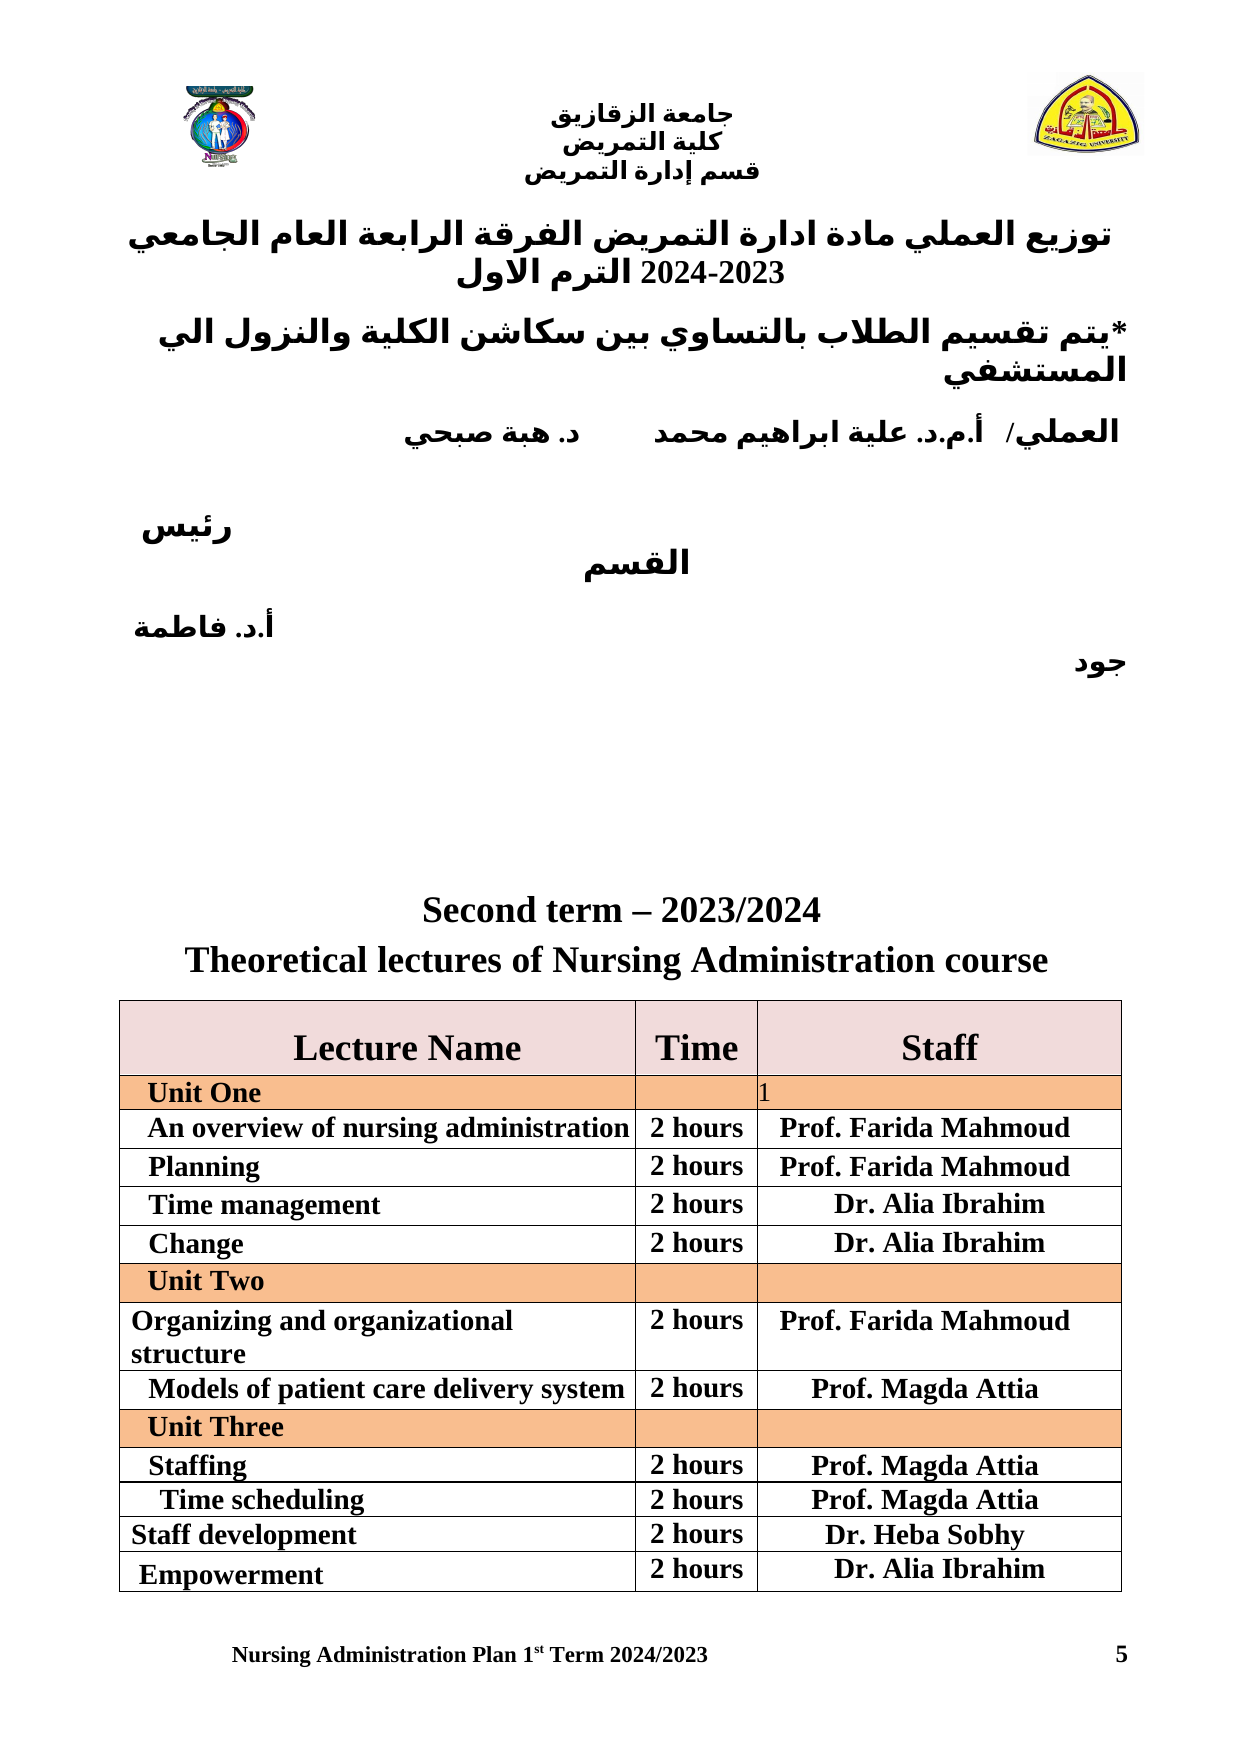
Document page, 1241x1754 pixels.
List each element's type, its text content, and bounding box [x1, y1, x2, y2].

text أ.د. فاطمة جود [112, 611, 1128, 678]
table_cell Prof. Magda Attia [758, 1483, 1121, 1516]
table_cell [120, 1483, 635, 1516]
table_cell Models of patient care delivery system [120, 1371, 635, 1408]
table_cell 2 hours [636, 1110, 757, 1148]
table_cell 2 hours [636, 1303, 757, 1370]
text رئيس القسم [112, 505, 1128, 582]
table_cell Dr. Alia Ibrahim [758, 1226, 1121, 1263]
table_cell 2 hours [636, 1448, 757, 1481]
picture [147, 86, 292, 167]
table_cell An overview of nursing administration [120, 1110, 635, 1148]
table_cell Unit One [120, 1076, 635, 1109]
table_cell Unit Three [120, 1410, 635, 1447]
table_cell Prof. Farida Mahmoud [758, 1149, 1121, 1186]
table_cell Time management [120, 1187, 635, 1225]
table_cell Prof. Magda Attia [758, 1448, 1121, 1481]
table_cell 2 hours [636, 1552, 757, 1591]
table_cell 2 hours [636, 1226, 757, 1263]
table_header Staff [758, 1001, 1121, 1074]
table_cell Dr. Heba Sobhy [758, 1517, 1121, 1551]
table_cell [636, 1076, 757, 1109]
table_cell Unit Two [120, 1264, 635, 1302]
table_cell Empowerment [120, 1552, 635, 1591]
table_cell Prof. Farida Mahmoud [758, 1110, 1121, 1148]
table_cell Prof. Farida Mahmoud [758, 1303, 1121, 1370]
table_cell [758, 1264, 1121, 1302]
table_cell [120, 1517, 635, 1551]
table_cell Prof. Magda Attia [758, 1371, 1121, 1408]
text Second term – 2023/2024 [295, 888, 948, 931]
text Theoretical lectures of Nursing Administration course [112, 937, 1120, 980]
text العملي/ أ.م.د. علية ابراهيم محمد د. هبة صبحي [112, 414, 1128, 449]
text *يتم تقسيم الطلاب بالتساوي بين سكاشن الكلية والنزول الي المستشفي [112, 312, 1128, 389]
table_cell 2 hours [636, 1483, 757, 1516]
table_cell 2 hours [636, 1149, 757, 1186]
table_cell Planning [120, 1149, 635, 1186]
table_cell Dr. Alia Ibrahim [758, 1187, 1121, 1225]
table_cell [758, 1410, 1121, 1447]
table_header Lecture Name [120, 1001, 635, 1074]
table_cell 2 hours [636, 1187, 757, 1225]
table_cell 1 [758, 1076, 1121, 1109]
table_cell Dr. Alia Ibrahim [758, 1552, 1121, 1591]
table_cell 2 hours [636, 1371, 757, 1408]
table_cell Change [120, 1226, 635, 1263]
table_cell [120, 1303, 635, 1370]
table_cell [636, 1264, 757, 1302]
table_header Time [636, 1001, 757, 1074]
table_cell 2 hours [636, 1517, 757, 1551]
table_cell Staffing [120, 1448, 635, 1481]
table_cell [636, 1410, 757, 1447]
